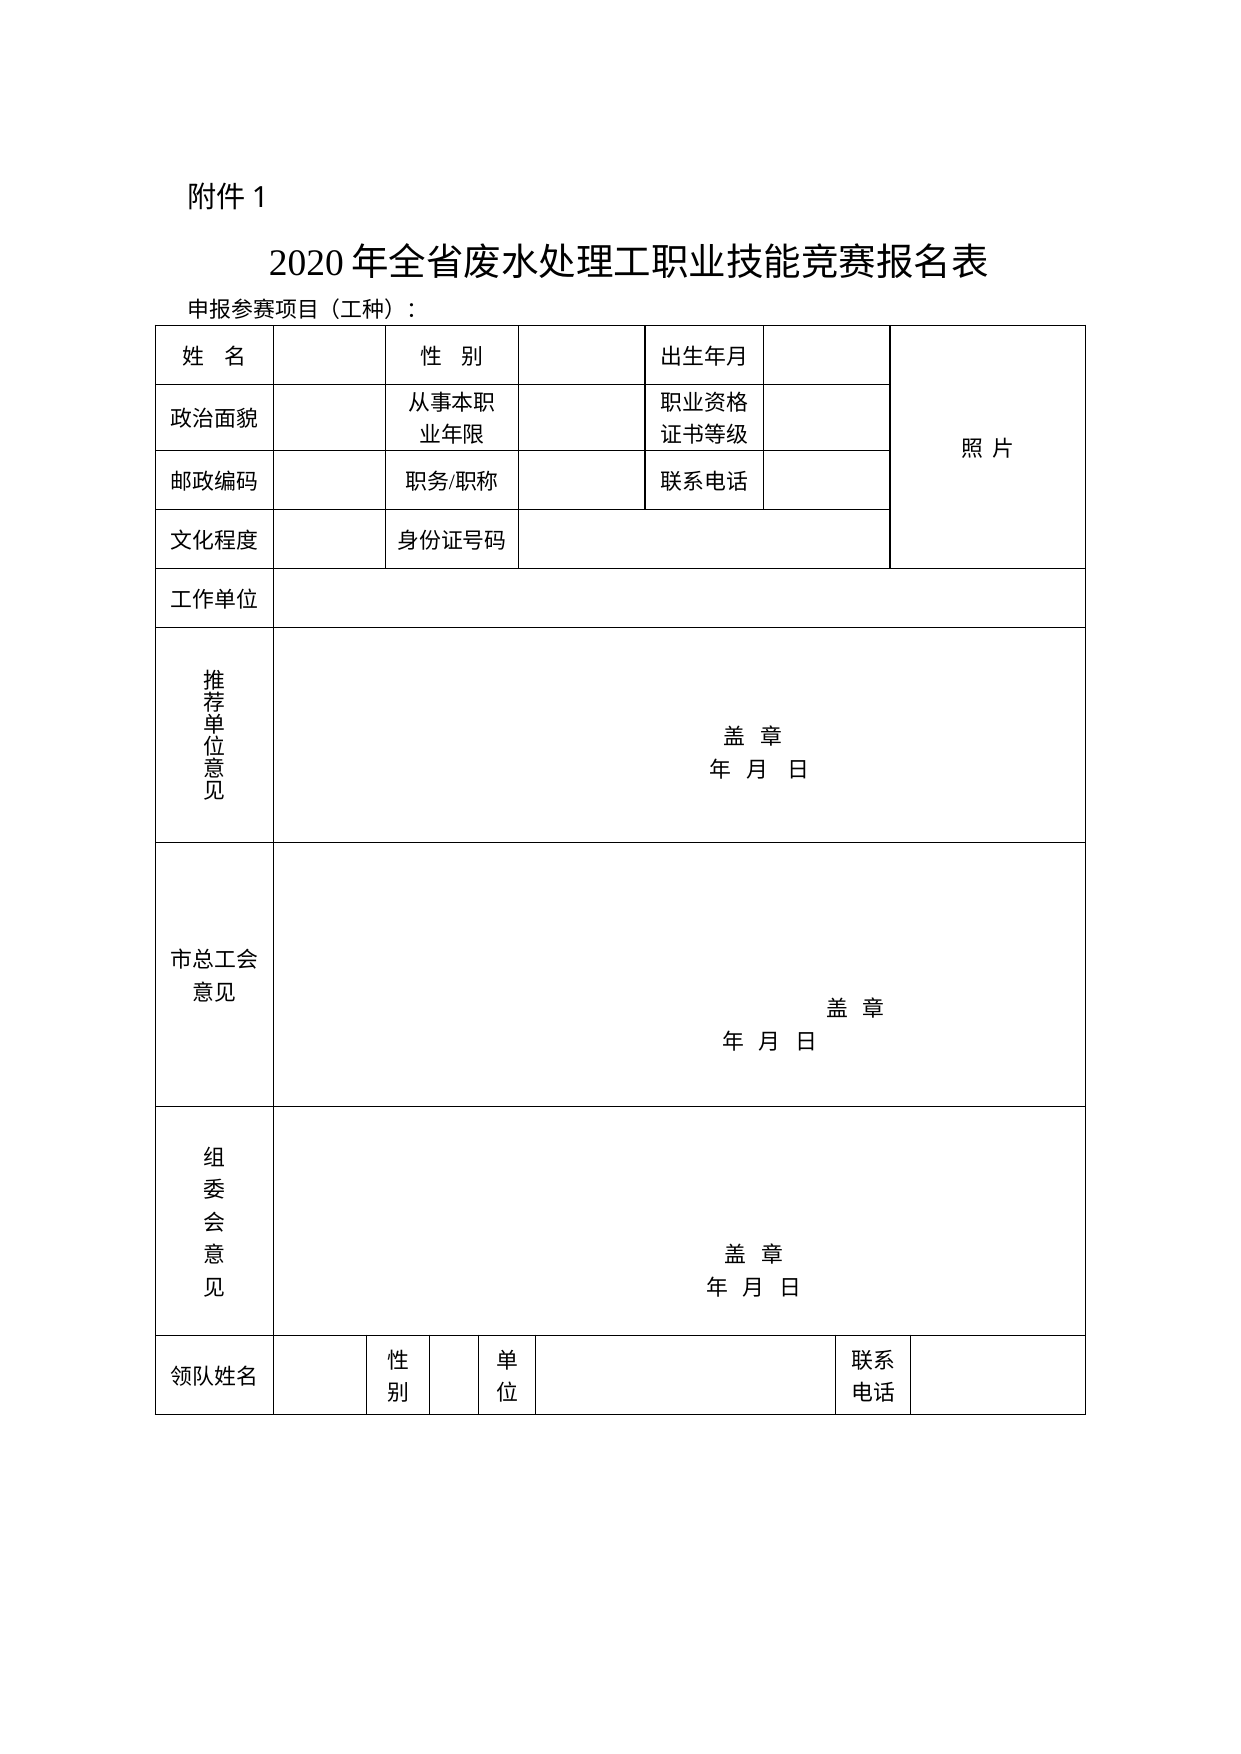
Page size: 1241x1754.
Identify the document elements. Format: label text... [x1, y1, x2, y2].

table_cell 联系电话 [646, 451, 763, 509]
table_cell 盖 章 年 月 日 [274, 843, 1085, 1106]
table_cell [519, 510, 889, 568]
table_cell 联系电话 [836, 1336, 910, 1414]
table_cell [274, 385, 385, 449]
table_header 性 别 [386, 326, 518, 383]
table_header [764, 326, 889, 383]
table_cell [764, 385, 889, 449]
table_cell 工作单位 [156, 569, 273, 627]
table_cell [430, 1336, 478, 1414]
table_header 出生年月 [646, 326, 763, 383]
table_cell 身份证号码 [386, 510, 518, 568]
table_header 姓 名 [156, 326, 273, 383]
table_cell 性别 [367, 1336, 429, 1414]
text 附件1 [187, 162, 1069, 227]
table_cell 单位 [479, 1336, 535, 1414]
table_cell [274, 451, 385, 509]
table_cell 邮政编码 [156, 451, 273, 509]
table_cell [274, 569, 1085, 627]
table_cell [274, 1336, 366, 1414]
table_cell [274, 510, 385, 568]
table_cell 职业资格证书等级 [646, 385, 763, 449]
table_cell [536, 1336, 835, 1414]
table_cell 市总工会意见 [156, 843, 273, 1106]
table_cell [519, 451, 644, 509]
table_cell 从事本职 业年限 [386, 385, 518, 449]
table_cell [911, 1336, 1085, 1414]
table_header [274, 326, 385, 383]
table_cell 领队姓名 [156, 1336, 273, 1414]
table_cell [764, 451, 889, 509]
table_cell 盖 章 年 月 日 [274, 628, 1085, 842]
table_cell 盖 章 年 月 日 [274, 1107, 1085, 1334]
text 2020年全省废水处理工职业技能竞赛报名表 [187, 227, 1069, 292]
table_cell 文化程度 [156, 510, 273, 568]
table_header [519, 326, 644, 383]
table_header 照 片 [891, 326, 1085, 568]
table_cell 职务/职称 [386, 451, 518, 509]
table_cell 政治面貌 [156, 385, 273, 449]
table_cell [519, 385, 644, 449]
table_cell 推荐单位意见 [156, 628, 273, 842]
table_cell 组 委 会 意 见 [156, 1107, 273, 1334]
text 申报参赛项目（工种）： [187, 292, 1053, 324]
